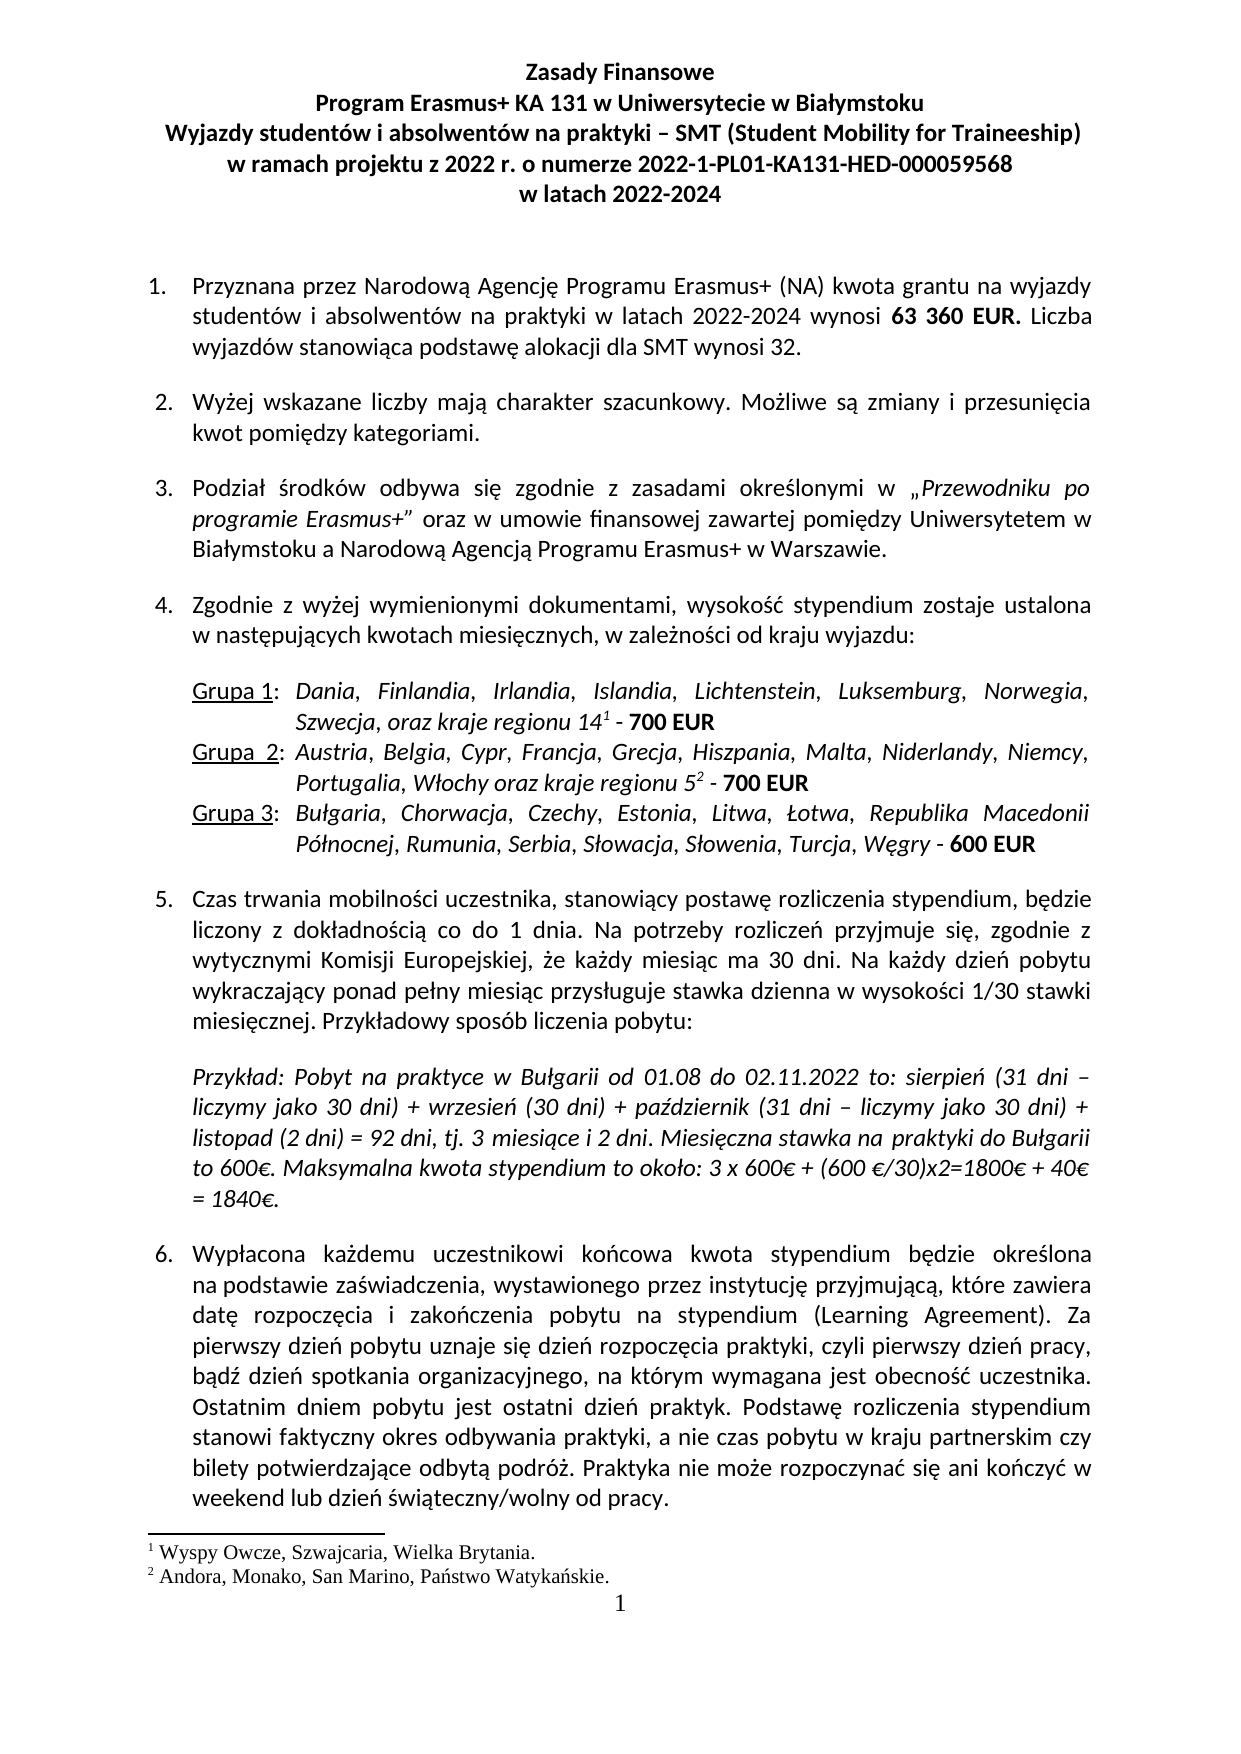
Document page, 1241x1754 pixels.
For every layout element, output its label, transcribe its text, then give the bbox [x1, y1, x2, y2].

list Czas trwania mobilności uczestnika, stanowiący postawę rozliczenia stypendium, będzie liczony z dokładnością co do 1 dnia. Na potrzeby rozliczeń przyjmuje się, zgodnie z wytycznymi Komisji Europejskiej, że każdy miesiąc ma 30 dni. Na każdy dzień pobytu wykraczający ponad pełny miesiąc przysługuje stawka dzienna w wysokości 1/30 stawki miesięcznej. Przykładowy sposób liczenia pobytu: [154, 883, 1093, 1036]
text Wyjazdy studentów i absolwentów na praktyki – SMT (Student Mobility for Traineeship) [148, 117, 1093, 148]
text Zasady Finansowe [148, 56, 1093, 87]
list Podział środków odbywa się zgodnie z zasadami określonymi w „Przewodniku po programie Erasmus+” oraz w umowie finansowej zawartej pomiędzy Uniwersytetem w Białymstoku a Narodową Agencją Programu Erasmus+ w Warszawie. [154, 472, 1093, 564]
text Grupa 2: Austria, Belgia, Cypr, Francja, Grecja, Hiszpania, Malta, Niderlandy, Niemcy, Portugalia, Włochy oraz kraje regionu 5 - 700 EUR [192, 736, 1093, 797]
text Grupa 1: Dania, Finlandia, Irlandia, Islandia, Lichtenstein, Luksemburg, Norwegia, Szwecja, oraz kraje regionu 14 - 700 EUR [192, 675, 1093, 736]
text Program Erasmus+ KA 131 w Uniwersytecie w Białymstoku [148, 87, 1093, 117]
text w ramach projektu z 2022 r. o numerze 2022-1-PL01-KA131-HED-000059568 [148, 148, 1093, 178]
list Wypłacona każdemu uczestnikowi końcowa kwota stypendium będzie określona na podstawie zaświadczenia, wystawionego przez instytucję przyjmującą, które zawiera datę rozpoczęcia i zakończenia pobytu na stypendium (Learning Agreement). Za pierwszy dzień pobytu uznaje się dzień rozpoczęcia praktyki, czyli pierwszy dzień pracy, bądź dzień spotkania organizacyjnego, na którym wymagana jest obecność uczestnika. Ostatnim dniem pobytu jest ostatni dzień praktyk. Podstawę rozliczenia stypendium stanowi faktyczny okres odbywania praktyki, a nie czas pobytu w kraju partnerskim czy bilety potwierdzające odbytą podróż. Praktyka nie może rozpoczynać się ani kończyć w weekend lub dzień świąteczny/wolny od pracy. [154, 1238, 1093, 1513]
list Przyznana przez Narodową Agencję Programu Erasmus+ (NA) kwota grantu na wyjazdy studentów i absolwentów na praktyki w latach 2022-2024 wynosi 63 360 EUR. Liczba wyjazdów stanowiąca podstawę alokacji dla SMT wynosi 32. [148, 270, 1093, 361]
text Przykład: Pobyt na praktyce w Bułgarii od 01.08 do 02.11.2022 to: sierpień (31 dni –liczymy jako 30 dni) + wrzesień (30 dni) + październik (31 dni – liczymy jako 30 dni) + listopad (2 dni) = 92 dni, tj. 3 miesiące i 2 dni. Miesięczna stawka na praktyki do Bułgarii to 600€. Maksymalna kwota stypendium to około: 3 x 600€ + (600 €/30)x2=1800€ + 40€ = 1840€. [192, 1061, 1093, 1213]
text w latach 2022-2024 [148, 178, 1093, 209]
list Wyżej wskazane liczby mają charakter szacunkowy. Możliwe są zmiany i przesunięcia kwot pomiędzy kategoriami. [154, 386, 1093, 447]
text Grupa 3: Bułgaria, Chorwacja, Czechy, Estonia, Litwa, Łotwa, Republika Macedonii Północnej, Rumunia, Serbia, Słowacja, Słowenia, Turcja, Węgry - 600 EUR [192, 797, 1093, 858]
list Zgodnie z wyżej wymienionymi dokumentami, wysokość stypendium zostaje ustalona w następujących kwotach miesięcznych, w zależności od kraju wyjazdu: [154, 589, 1093, 650]
